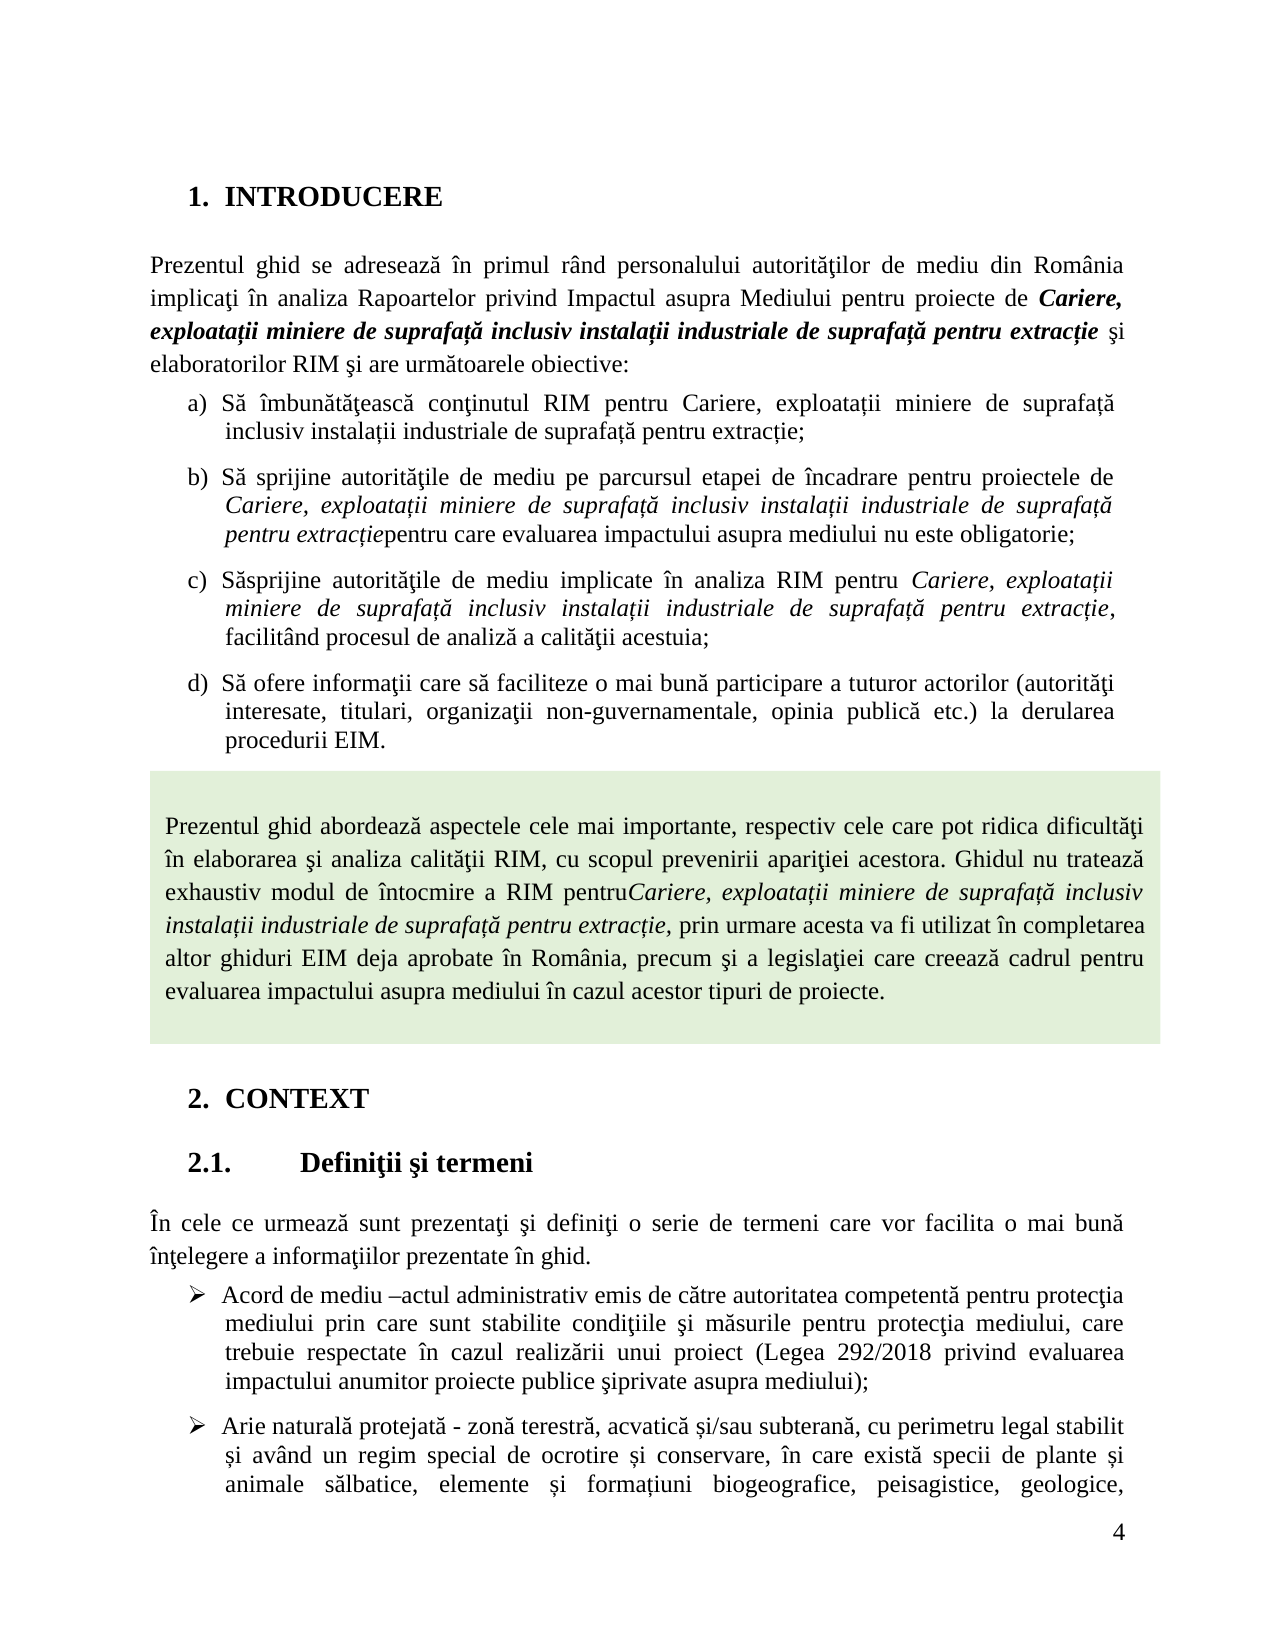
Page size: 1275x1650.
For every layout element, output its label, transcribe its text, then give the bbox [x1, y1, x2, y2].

subtitle INTRODUCERE [187, 179, 1125, 212]
text Prezentul ghid se adresează în primul rând personalului autorităţilor de mediu din România implicaţi în analiza Rapoartelor privind Impactul asupra Mediului pentru proiecte de Cariere, exploatații miniere de suprafață inclusiv instalații industriale de suprafață pentru extracție şi elaboratorilor RIM şi are următoarele obiective: [150, 250, 1125, 378]
text În cele ce urmează sunt prezentaţi şi definiţi o serie de termeni care vor facilita o mai bună înţelegere a informaţiilor prezentate în ghid. [150, 1208, 1125, 1270]
list Să ofere informaţii care să faciliteze o mai bună participare a tuturor actorilor (autorităţi interesate, titulari, organizaţii non-guvernamentale, opinia publică etc.) la derularea procedurii EIM. [187, 668, 1116, 754]
subtitle Definiţii şi termeni [187, 1145, 1125, 1178]
list Să sprijine autorităţile de mediu pe parcursul etapei de încadrare pentru proiectele de Cariere, exploatații miniere de suprafață inclusiv instalații industriale de suprafață pentru extracțiepentru care evaluarea impactului asupra mediului nu este obligatorie; [187, 462, 1116, 548]
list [187, 1411, 1125, 1498]
list Acord de mediu –actul administrativ emis de către autoritatea competentă pentru protecţia mediului prin care sunt stabilite condiţiile şi măsurile pentru protecţia mediului, care trebuie respectate în cazul realizării unui proiect (Legea 292/2018 privind evaluarea impactului anumitor proiecte publice şiprivate asupra mediului); [187, 1280, 1125, 1395]
list Săsprijine autorităţile de mediu implicate în analiza RIM pentru Cariere, exploatații miniere de suprafață inclusiv instalații industriale de suprafață pentru extracție, facilitând procesul de analiză a calităţii acestuia; [187, 565, 1116, 651]
list Să îmbunătăţească conţinutul RIM pentru Cariere, exploatații miniere de suprafață inclusiv instalații industriale de suprafață pentru extracție; [187, 388, 1116, 445]
subtitle CONTEXT [187, 1081, 1125, 1115]
